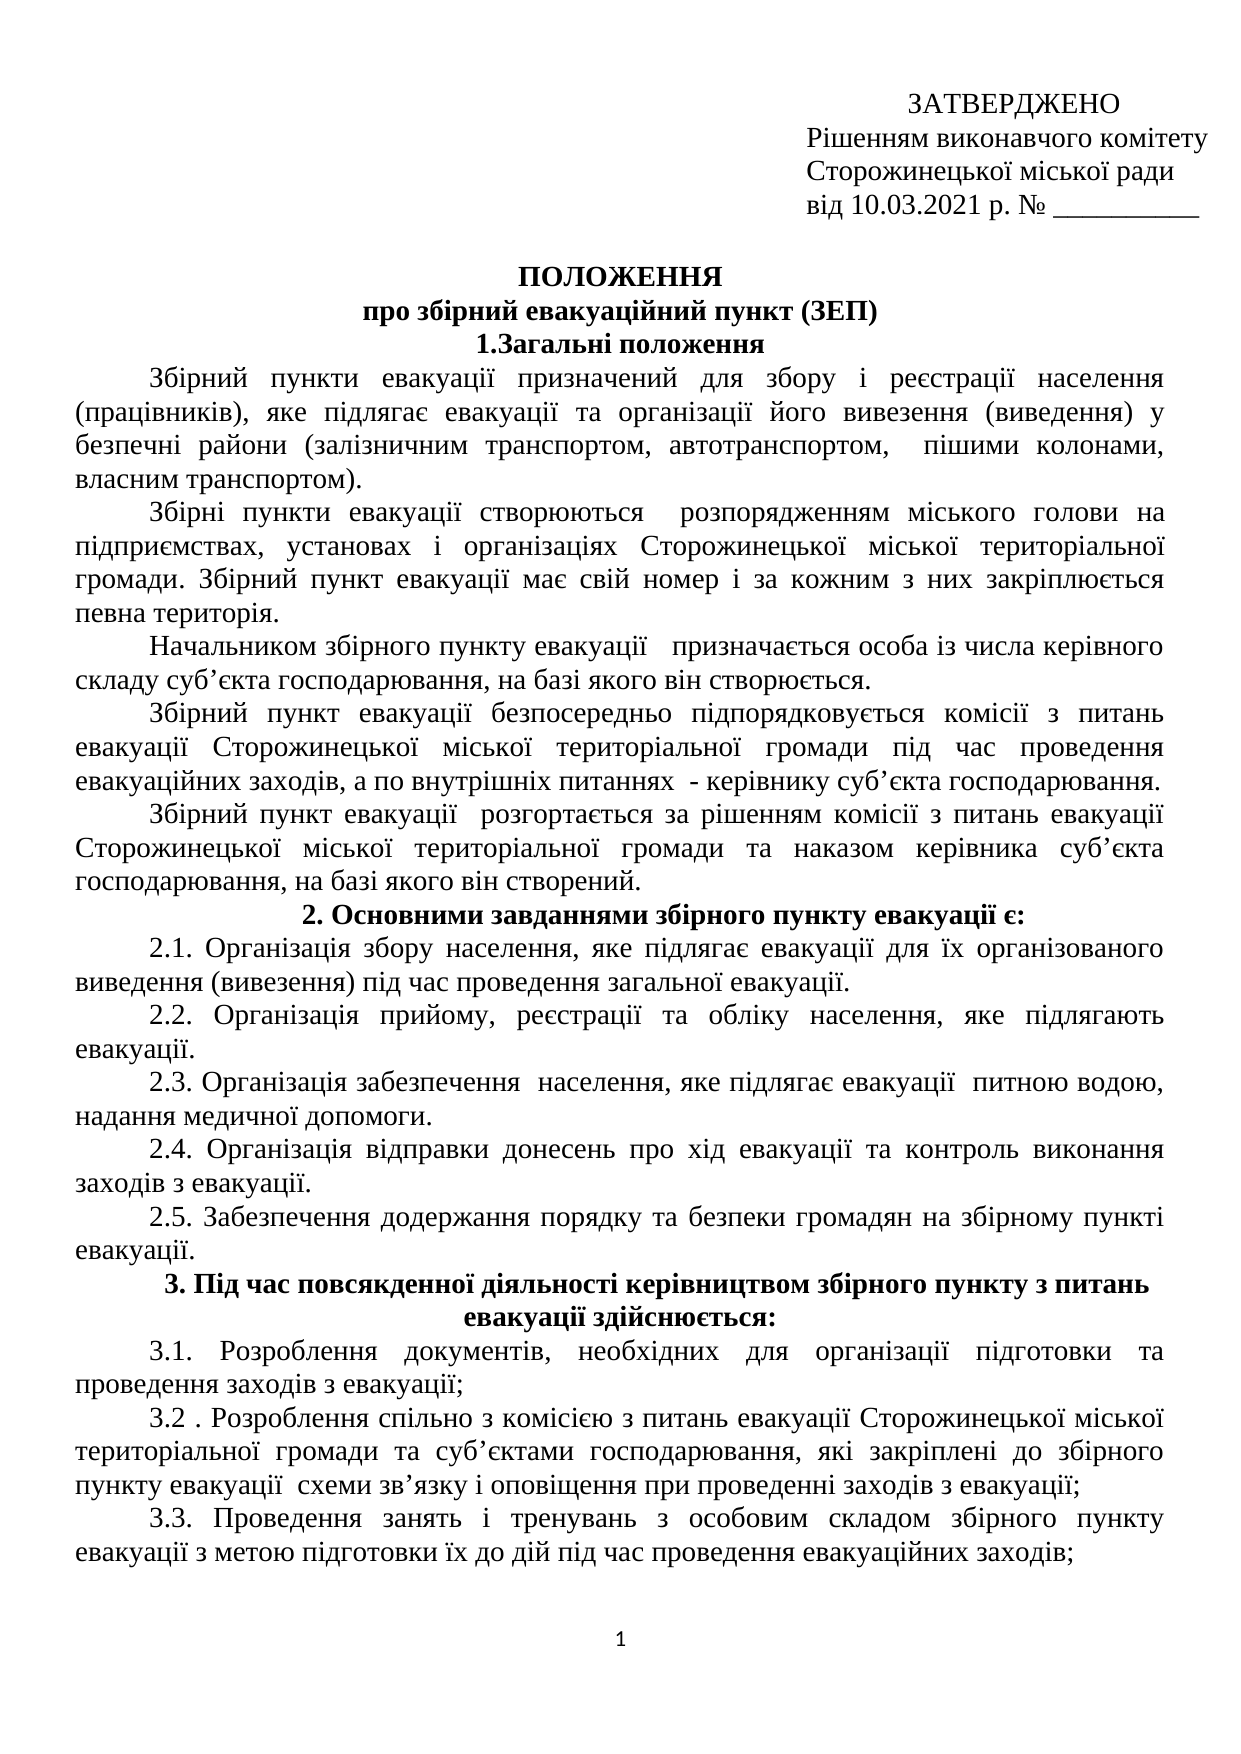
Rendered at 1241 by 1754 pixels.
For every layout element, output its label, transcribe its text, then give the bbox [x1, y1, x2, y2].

text 2. Основними завданнями збірного пункту евакуації є: [75, 897, 1165, 930]
text 2.5. Забезпечення додержання порядку та безпеки громадян на збірному пункті евакуації. [75, 1199, 1165, 1266]
text 2.1. Організація збору населення, яке підлягає евакуації для їх організованого виведення (вивезення) під час проведення загальної евакуації. [75, 930, 1165, 997]
text ПОЛОЖЕННЯ [75, 259, 1165, 293]
text 3. Під час повсякденної діяльності керівництвом збірного пункту з питань евакуації здійснюється: [75, 1266, 1165, 1333]
text Збірний пункт евакуації розгортається за рішенням комісії з питань евакуації Сторожинецької міської територіальної громади та наказом керівника суб’єкта господарювання, на базі якого він створений. [75, 796, 1165, 897]
text 3.2 . Розроблення спільно з комісією з питань евакуації Сторожинецької міської територіальної громади та суб’єктами господарювання, які закріплені до збірного пункту евакуації схеми зв’язку і оповіщення при проведенні заходів з евакуації; [75, 1400, 1165, 1501]
text Начальником збірного пункту евакуації призначається особа із числа керівного складу суб’єкта господарювання, на базі якого він створюється. [75, 628, 1165, 696]
text про збірний евакуаційний пункт (ЗЕП) [75, 293, 1165, 327]
text 2.2. Організація прийому, реєстрації та обліку населення, яке підлягають евакуації. [75, 997, 1165, 1064]
text Збірний пункти евакуації призначений для збору і реєстрації населення (працівників), яке підлягає евакуації та організації його вивезення (виведення) у безпечні райони (залізничним транспортом, автотранспортом, пішими колонами, власним транспортом). [75, 360, 1165, 494]
text 2.3. Організація забезпечення населення, яке підлягає евакуації питною водою, надання медичної допомоги. [75, 1064, 1165, 1132]
text 3.3. Проведення занять і тренувань з особовим складом збірного пункту евакуації з метою підготовки їх до дій під час проведення евакуаційних заходів; [75, 1501, 1165, 1568]
text Збірний пункт евакуації безпосередньо підпорядковується комісії з питань евакуації Сторожинецької міської територіальної громади під час проведення евакуаційних заходів, а по внутрішніх питаннях - керівнику суб’єкта господарювання. [75, 696, 1165, 796]
text 2.4. Організація відправки донесень про хід евакуації та контроль виконання заходів з евакуації. [75, 1132, 1165, 1199]
text 3.1. Розроблення документів, необхідних для організації підготовки та проведення заходів з евакуації; [75, 1333, 1165, 1400]
text Збірні пункти евакуації створюються розпорядженням міського голови на підприємствах, установах і організаціях Сторожинецької міської територіальної громади. Збірний пункт евакуації має свій номер і за кожним з них закріплюється певна територія. [75, 494, 1165, 628]
text 1.Загальні положення [75, 327, 1165, 360]
